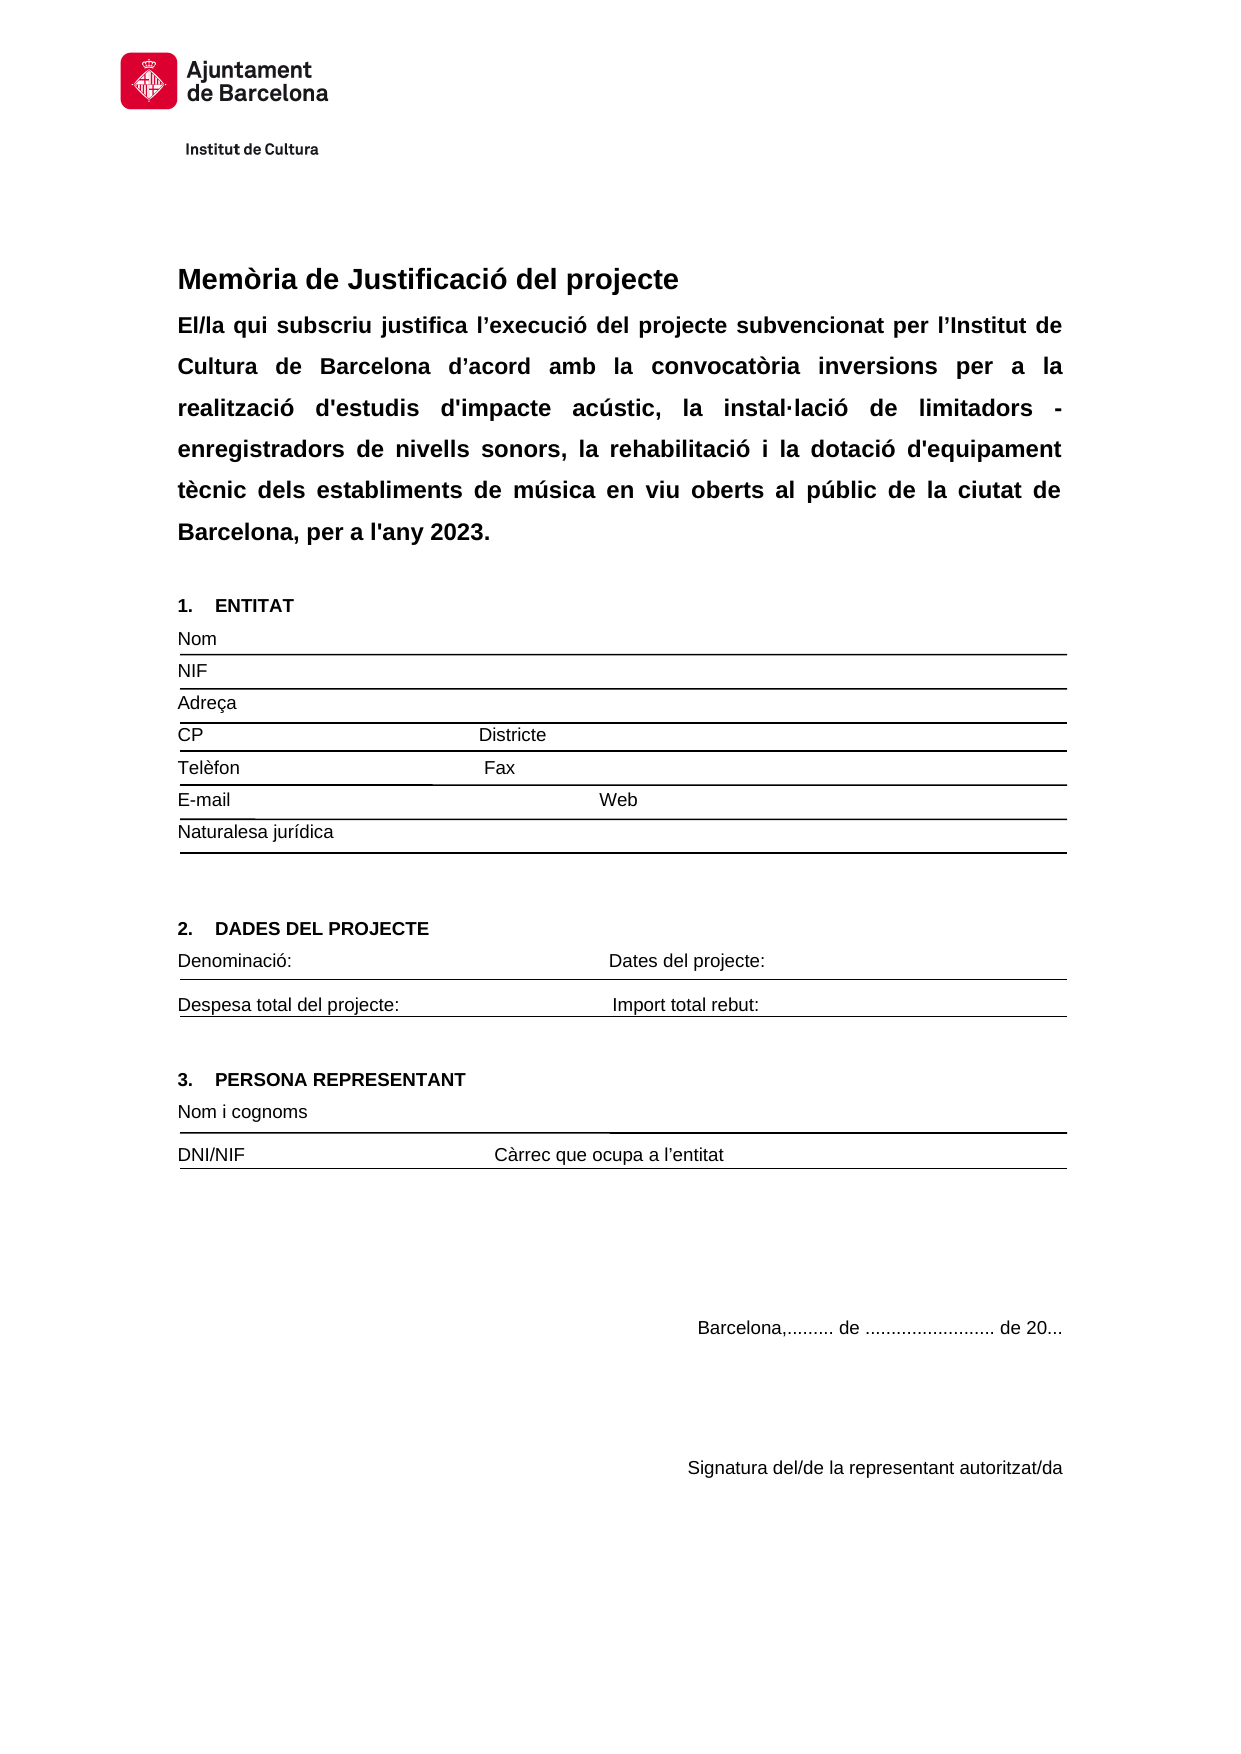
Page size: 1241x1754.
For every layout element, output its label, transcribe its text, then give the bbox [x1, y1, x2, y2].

list DADES DEL PROJECTE [177, 918, 1063, 939]
subtitle Memòria de Justificació del projecte [177, 262, 1063, 295]
text El/la qui subscriu justifica l’execució del projecte subvencionat per l’Institut de Cultura de Barcelona d’acord amb la convocatòria inversions per a la realització d'estudis d'impacte acústic, la instal·lació de limitadors - enregistradors de nivells sonors, la rehabilitació i la dotació d'equipament tècnic dels establiments de música en viu oberts al públic de la ciutat de Barcelona, per a l'any 2023. [177, 312, 1063, 545]
text CP Districte [177, 724, 1063, 746]
text NIF [177, 659, 1063, 681]
text Barcelona,......... de ......................... de 20... [177, 1316, 1063, 1338]
text Nom i cognoms [177, 1101, 1063, 1123]
text Telèfon Fax [177, 756, 1063, 778]
text DNI/NIF Càrrec que ocupa a l’entitat [177, 1144, 1063, 1166]
text Despesa total del projecte: Import total rebut: [177, 993, 1063, 1015]
text Denominació: Dates del projecte: [177, 950, 1063, 972]
text Adreça [177, 692, 1063, 713]
text Signatura del/de la representant autoritzat/da [620, 1457, 1063, 1478]
text E-mail Web [177, 789, 1063, 810]
list ENTITAT [177, 595, 1063, 617]
text Naturalesa jurídica [177, 821, 1063, 843]
list PERSONA REPRESENTANT [177, 1069, 1063, 1090]
text Nom [177, 627, 1063, 649]
picture [73, 6, 398, 169]
